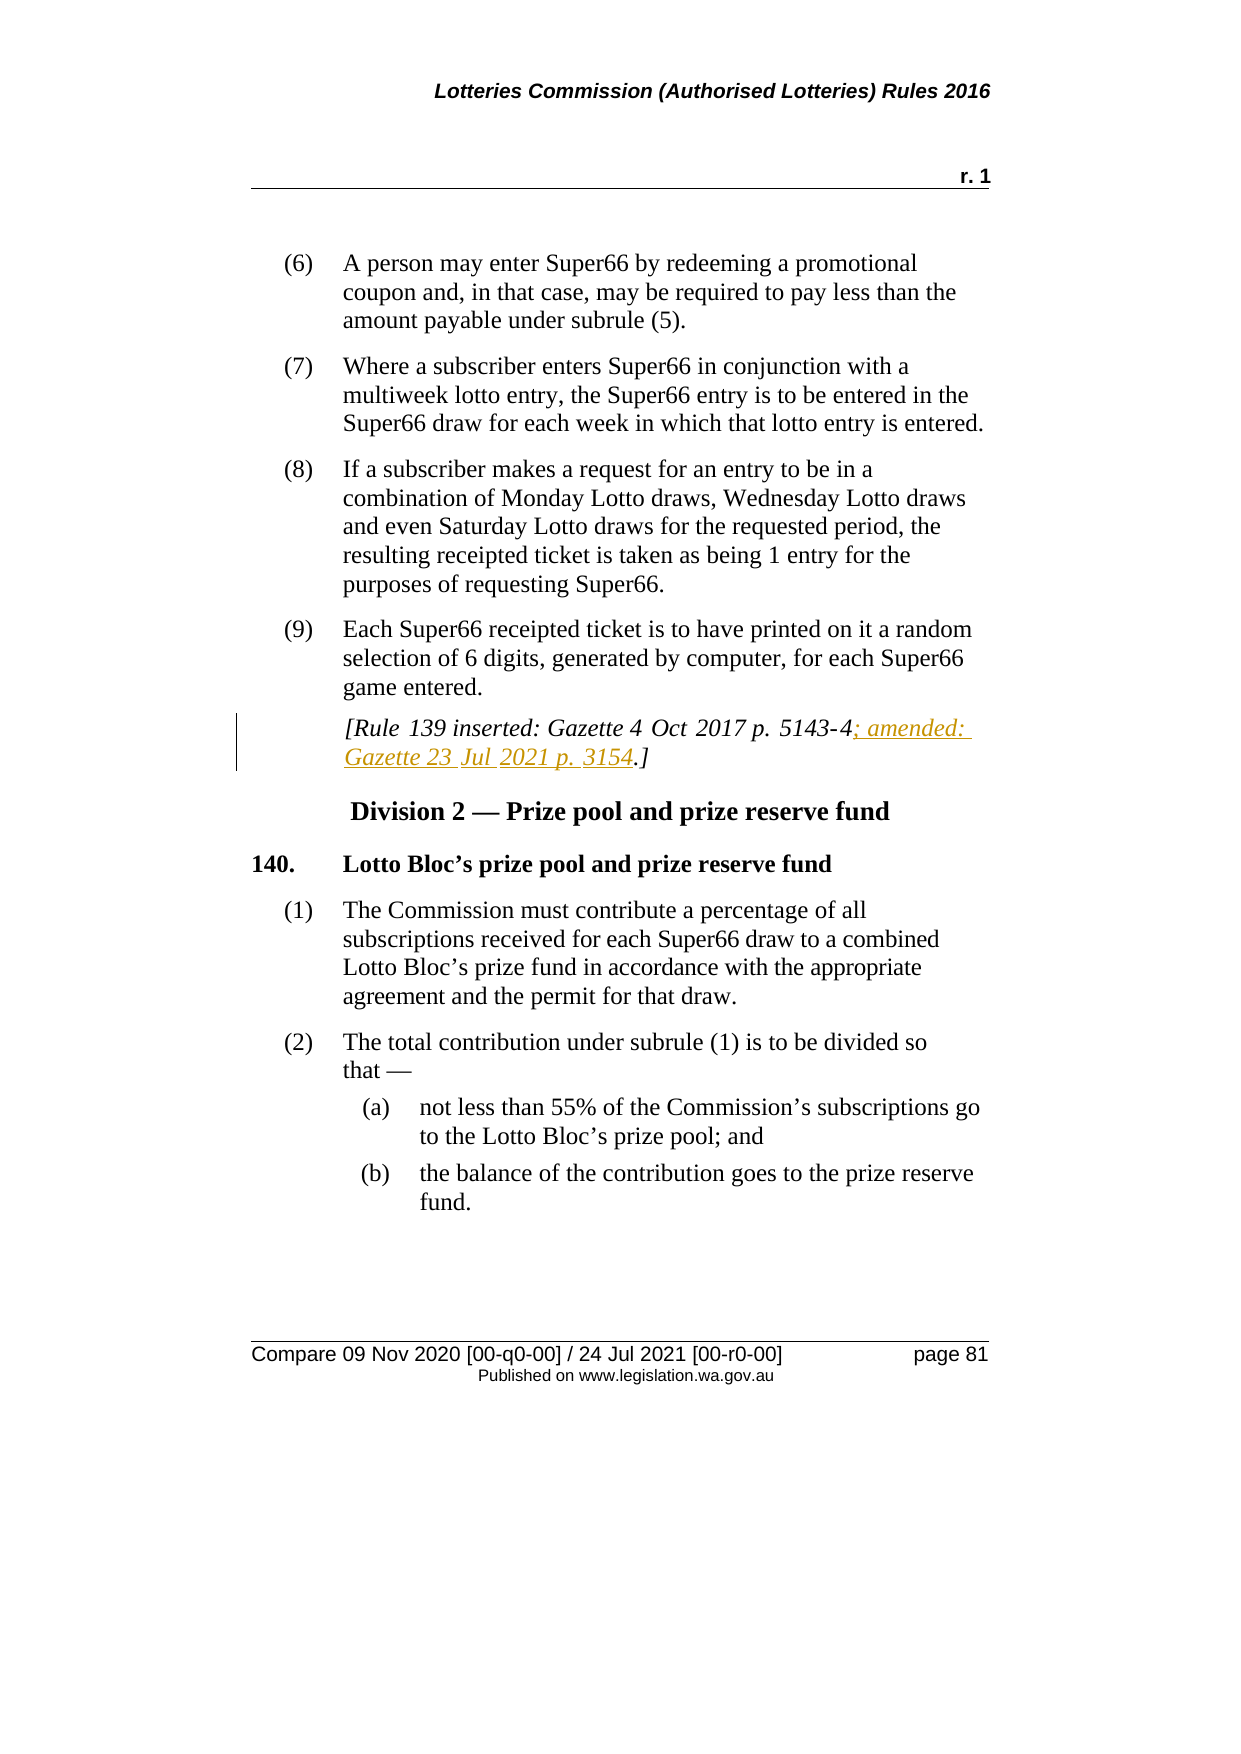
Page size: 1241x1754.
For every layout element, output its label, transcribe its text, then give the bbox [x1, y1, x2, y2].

subtitle Division 2 — Prize pool and prize reserve fund [251, 796, 989, 827]
text (8) If a subscriber makes a request for an entry to be in a combination of Monday Lotto draws, Wednesday Lotto draws and even Saturday Lotto draws for the requested period, the resulting receipted ticket is taken as being 1 entry for the purposes of requesting Super66. [251, 454, 989, 598]
text (a) not less than 55% of the Commission’s subscriptions go to the Lotto Bloc’s prize pool; and [251, 1092, 989, 1150]
subtitle 140. Lotto Bloc’s prize pool and prize reserve fund [251, 849, 989, 878]
text (1) The Commission must contribute a percentage of all subscriptions received for each Super66 draw to a combined Lotto Bloc’s prize fund in accordance with the appropriate agreement and the permit for that draw. [251, 895, 989, 1010]
text (7) Where a subscriber enters Super66 in conjunction with a multiweek lotto entry, the Super66 entry is to be entered in the Super66 draw for each week in which that lotto entry is entered. [251, 351, 989, 437]
text [Rule 139 inserted: Gazette 4 Oct 2017 p. 5143-4.] [251, 713, 989, 771]
text (9) Each Super66 receipted ticket is to have printed on it a random selection of 6 digits, generated by computer, for each Super66 game entered. [251, 614, 989, 701]
text (2) The total contribution under subrule (1) is to be divided so that — [251, 1027, 989, 1084]
text (b) the balance of the contribution goes to the prize reserve fund. [251, 1158, 989, 1216]
text (6) A person may enter Super66 by redeeming a promotional coupon and, in that case, may be required to pay less than the amount payable under subrule (5). [251, 248, 989, 334]
